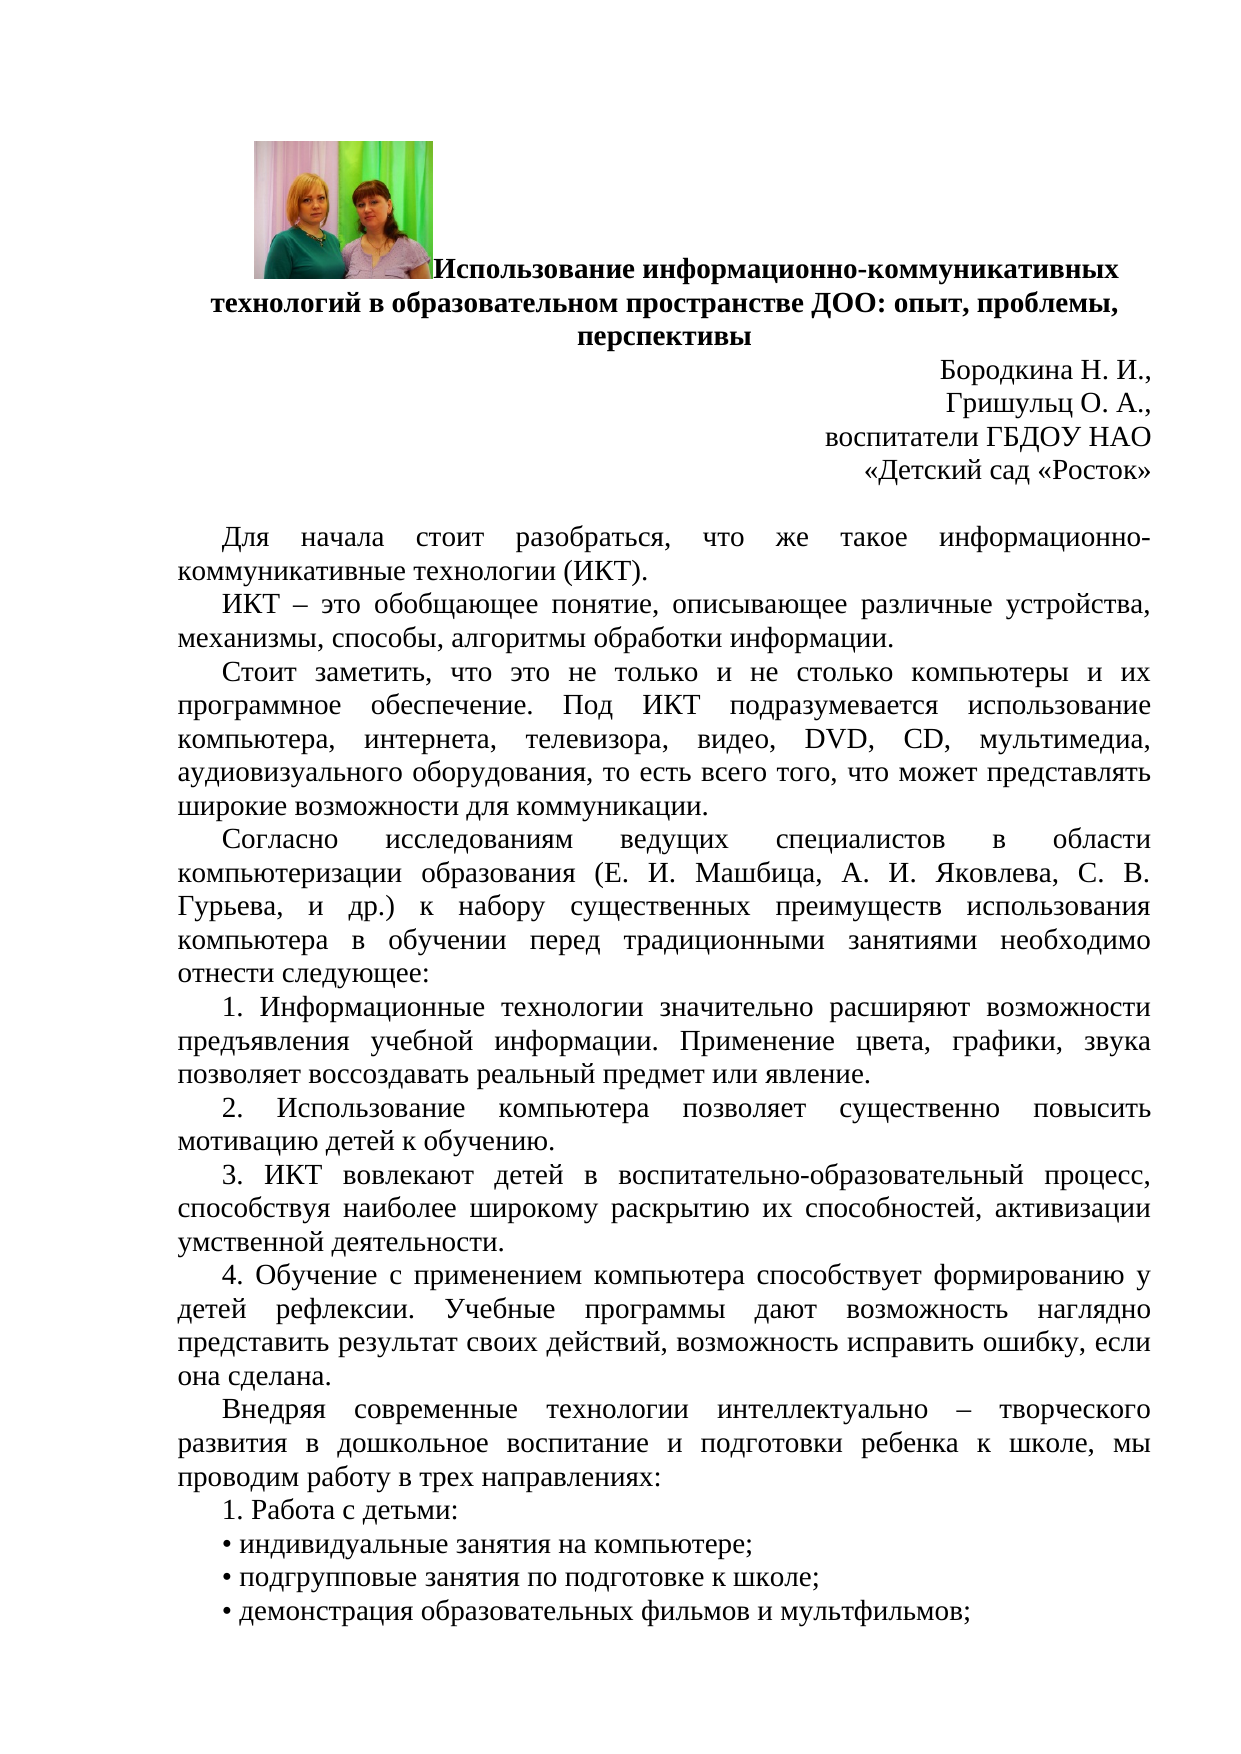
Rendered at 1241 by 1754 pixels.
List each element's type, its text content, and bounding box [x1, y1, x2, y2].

text ИКТ – это обобщающее понятие, описывающее различные устройства, механизмы, способы, алгоритмы обработки информации. [177, 587, 1152, 654]
text Внедряя современные технологии интеллектуально – творческого развития в дошкольное воспитание и подготовки ребенка к школе, мы проводим работу в трех направлениях: [177, 1392, 1152, 1492]
text • демонстрация образовательных фильмов и мультфильмов; [177, 1593, 1152, 1626]
text • индивидуальные занятия на компьютере; [177, 1526, 1152, 1559]
text 1. Информационные технологии значительно расширяют возможности предъявления учебной информации. Применение цвета, графики, звука позволяет воссоздавать реальный предмет или явление. [177, 989, 1152, 1090]
text Для начала стоит разобраться, что же такое информационно-коммуникативные технологии (ИКТ). [177, 519, 1152, 587]
text «Детский сад «Росток» [177, 452, 1152, 486]
text 1. Работа с детьми: [177, 1492, 1152, 1526]
text 3. ИКТ вовлекают детей в воспитательно-образовательный процесс, способствуя наиболее широкому раскрытию их способностей, активизации умственной деятельности. [177, 1157, 1152, 1257]
picture [254, 141, 433, 279]
text 2. Использование компьютера позволяет существенно повысить мотивацию детей к обучению. [177, 1090, 1152, 1157]
text воспитатели ГБДОУ НАО [177, 419, 1152, 452]
text Согласно исследованиям ведущих специалистов в области компьютеризации образования (Е. И. Машбица, А. И. Яковлева, С. В. Гурьева, и др.) к набору существенных преимуществ использования компьютера в обучении перед традиционными занятиями необходимо отнести следующее: [177, 821, 1152, 989]
text Бородкина Н. И., [177, 352, 1152, 385]
text Стоит заметить, что это не только и не столько компьютеры и их программное обеспечение. Под ИКТ подразумевается использование компьютера, интернета, телевизора, видео, DVD, CD, мультимедиа, аудиовизуального оборудования, то есть всего того, что может представлять широкие возможности для коммуникации. [177, 654, 1152, 821]
text 4. Обучение с применением компьютера способствует формированию у детей рефлексии. Учебные программы дают возможность наглядно представить результат своих действий, возможность исправить ошибку, если она сделана. [177, 1257, 1152, 1392]
text • подгрупповые занятия по подготовке к школе; [177, 1559, 1152, 1593]
text Использование информационно-коммуникативных технологий в образовательном пространстве ДОО: опыт, проблемы, перспективы [177, 142, 1152, 352]
text Гришульц О. А., [177, 385, 1152, 419]
